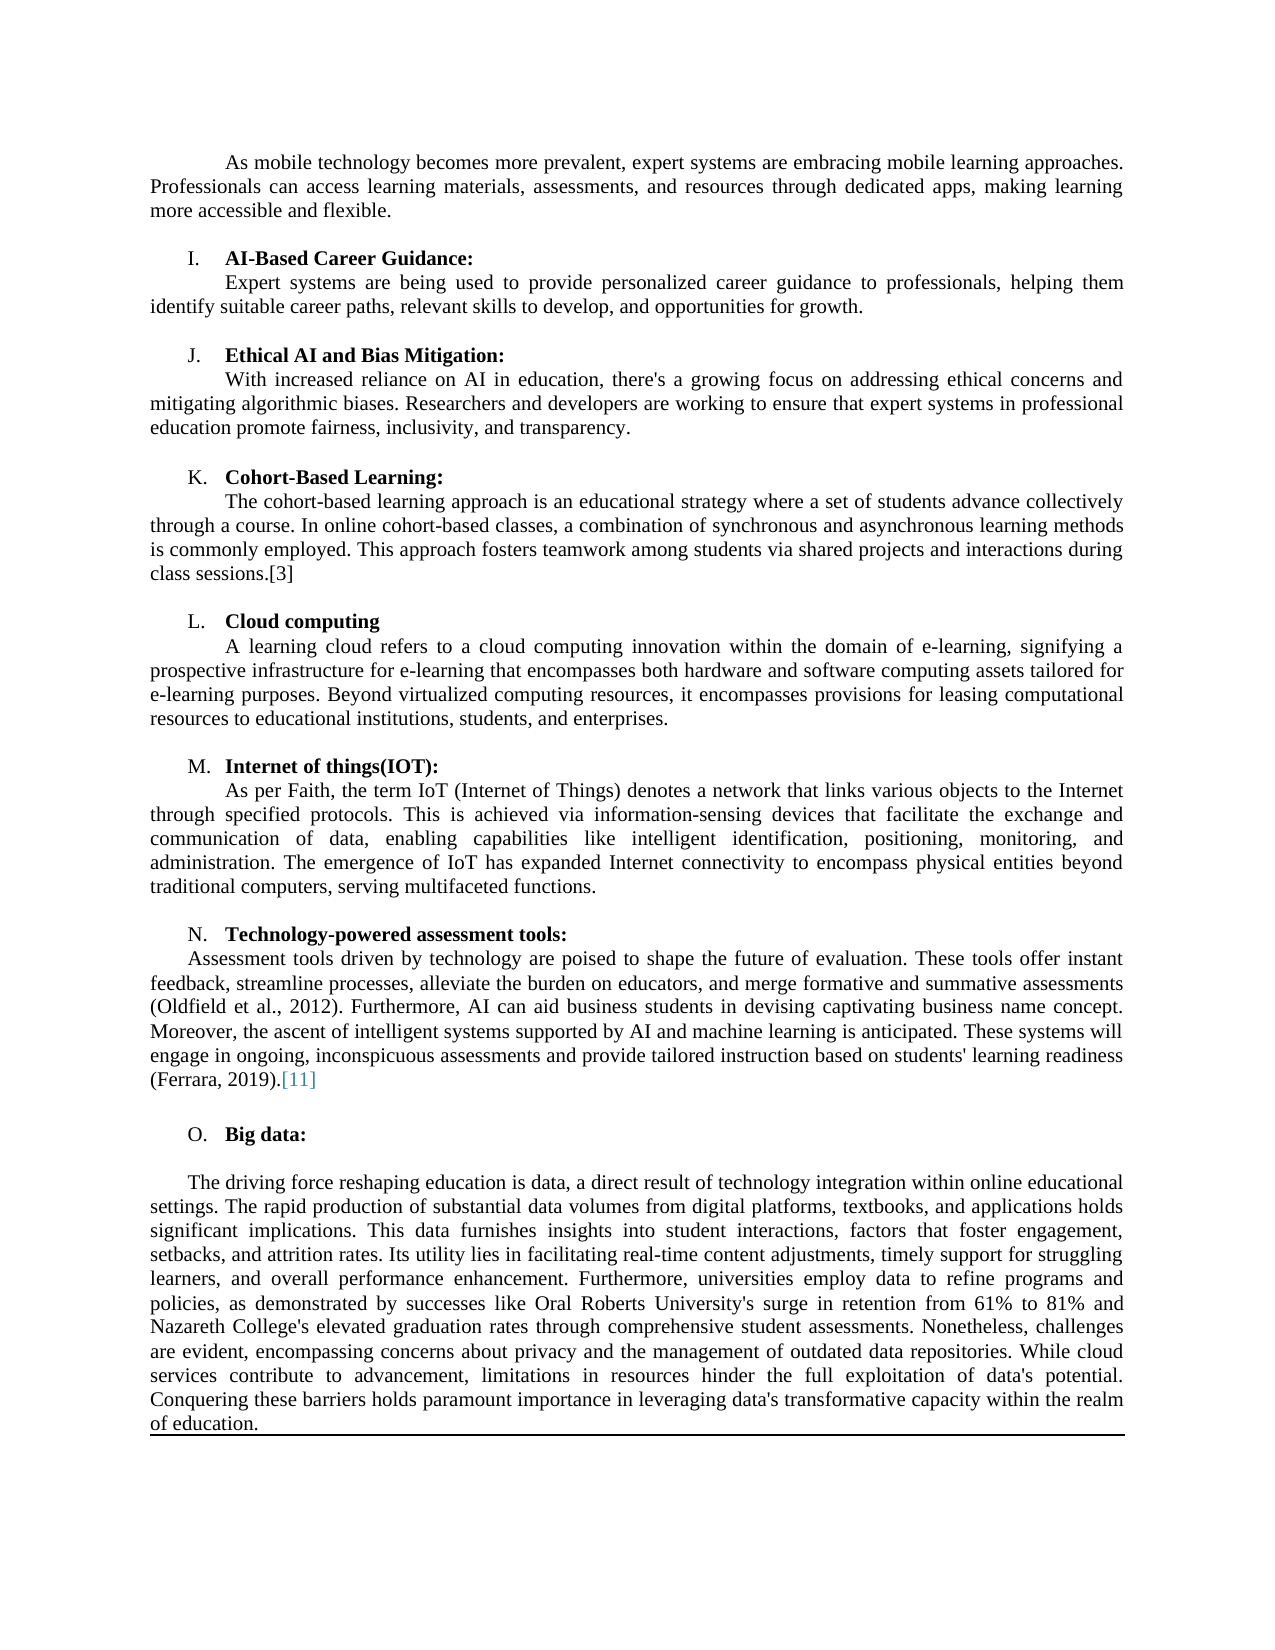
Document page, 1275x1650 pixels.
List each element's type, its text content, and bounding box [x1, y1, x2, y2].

list AI-Based Career Guidance: [187, 246, 1125, 270]
text A learning cloud refers to a cloud computing innovation within the domain of e-learning, signifying a prospective infrastructure for e-learning that encompasses both hardware and software computing assets tailored for e-learning purposes. Beyond virtualized computing resources, it encompasses provisions for leasing computational resources to educational institutions, students, and enterprises. [150, 633, 1125, 730]
text As mobile technology becomes more prevalent, expert systems are embracing mobile learning approaches. Professionals can access learning materials, assessments, and resources through dedicated apps, making learning more accessible and flexible. [150, 150, 1125, 222]
text Assessment tools driven by technology are poised to shape the future of evaluation. These tools offer instant feedback, streamline processes, alleviate the burden on educators, and merge formative and summative assessments (Oldfield et al., 2012). Furthermore, AI can aid business students in devising captivating business name concept. Moreover, the ascent of intelligent systems supported by AI and machine learning is anticipated. These systems will engage in ongoing, inconspicuous assessments and provide tailored instruction based on students' learning readiness (Ferrara, 2019).[11] [150, 946, 1125, 1091]
list Cohort-Based Learning: [187, 463, 1125, 489]
list Cloud computing [187, 609, 1125, 633]
text With increased reliance on AI in education, there's a growing focus on addressing ethical concerns and mitigating algorithmic biases. Researchers and developers are working to ensure that expert systems in professional education promote fairness, inclusivity, and transparency. [150, 367, 1125, 439]
list Internet of things(IOT): [187, 754, 1125, 778]
text The driving force reshaping education is data, a direct result of technology integration within online educational settings. The rapid production of substantial data volumes from digital platforms, textbooks, and applications holds significant implications. This data furnishes insights into student interactions, factors that foster engagement, setbacks, and attrition rates. Its utility lies in facilitating real-time content adjustments, timely support for struggling learners, and overall performance enhancement. Furthermore, universities employ data to refine programs and policies, as demonstrated by successes like Oral Roberts University's surge in retention from 61% to 81% and Nazareth College's elevated graduation rates through comprehensive student assessments. Nonetheless, challenges are evident, encompassing concerns about privacy and the management of outdated data repositories. While cloud services contribute to advancement, limitations in resources hinder the full exploitation of data's potential. Conquering these barriers holds paramount importance in leveraging data's transformative capacity within the realm of education. [150, 1170, 1125, 1434]
text The cohort-based learning approach is an educational strategy where a set of students advance collectively through a course. In online cohort-based classes, a combination of synchronous and asynchronous learning methods is commonly employed. This approach fosters teamwork among students via shared projects and interactions during class sessions.[3] [150, 489, 1125, 585]
list Technology-powered assessment tools: [187, 922, 1125, 946]
list Ethical AI and Bias Mitigation: [187, 342, 1125, 367]
text As per Faith, the term IoT (Internet of Things) denotes a network that links various objects to the Internet through specified protocols. This is achieved via information-sensing devices that facilitate the exchange and communication of data, enabling capabilities like intelligent identification, positioning, monitoring, and administration. The emergence of IoT has expanded Internet connectivity to encompass physical entities beyond traditional computers, serving multifaceted functions. [150, 778, 1125, 898]
list Big data: [187, 1122, 1125, 1146]
text Expert systems are being used to provide personalized career guidance to professionals, helping them identify suitable career paths, relevant skills to develop, and opportunities for growth. [150, 270, 1125, 318]
